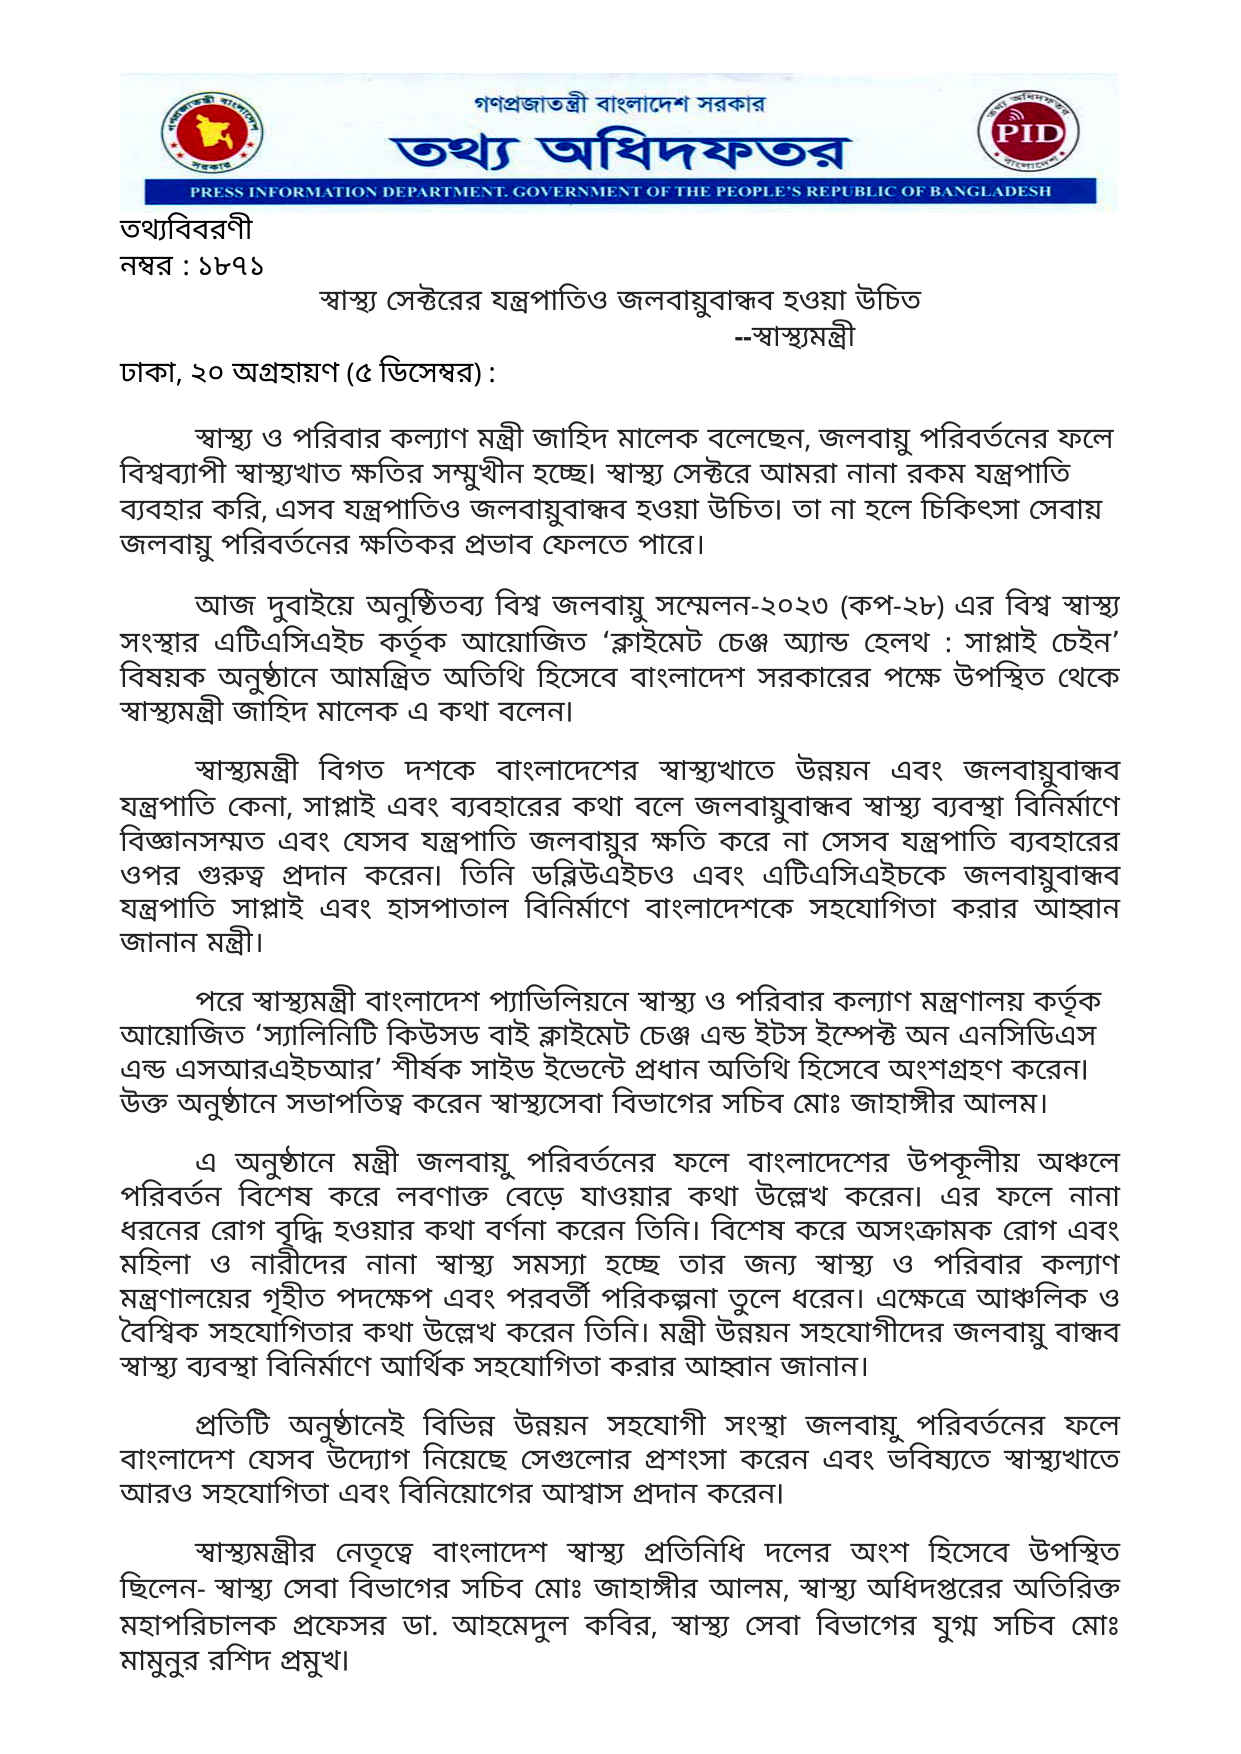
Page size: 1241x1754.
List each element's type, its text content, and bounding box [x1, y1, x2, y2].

text পরে স্বাস্থ্যমন্ত্রী বাংলাদেশ প্যাভিলিয়নে স্বাস্থ্য ও পরিবার কল্যাণ মন্ত্রণালয় কর্তৃক আয়োজিত ‘স্যালিনিটি কিউসড বাই ক্লাইমেট চেঞ্জ এন্ড ইটস ইম্পেক্ট অন এনসিডিএস এন্ড এসআরএইচআর’ শীর্ষক সাইড ইভেন্টে প্রধান অতিথি হিসেবে অংশগ্রহণ করেন। উক্ত অনুষ্ঠানে সভাপতিত্ব করেন স্বাস্থ্যসেবা বিভাগের সচিব মোঃ জাহাঙ্গীর আলম। [120, 985, 1120, 1121]
text আজ দুবাইয়ে অনুষ্ঠিতব্য বিশ্ব জলবায়ু সম্মেলন-২০২৩ (কপ-২৮) এর বিশ্ব স্বাস্থ্য সংস্থার এটিএসিএইচ কর্তৃক আয়োজিত ‘ক্লাইমেট চেঞ্জ অ্যান্ড হেলথ : সাপ্লাই চেইন’ বিষয়ক অনুষ্ঠানে আমন্ত্রিত অতিথি হিসেবে বাংলাদেশ সরকারের পক্ষে উপস্থিত থেকে স্বাস্থ্যমন্ত্রী জাহিদ মালেক এ কথা বলেন। [120, 586, 1120, 728]
text প্রতিটি অনুষ্ঠানেই বিভিন্ন উন্নয়ন সহযোগী সংস্থা জলবায়ু পরিবর্তনের ফলে বাংলাদেশ যেসব উদ্যোগ নিয়েছে সেগুলোর প্রশংসা করেন এবং ভবিষ্যতে স্বাস্থ্যখাতে আরও সহযোগিতা এবং বিনিয়োগের আশ্বাস প্রদান করেন। [120, 1408, 1120, 1510]
text স্বাস্থ্যমন্ত্রীর নেতৃত্বে বাংলাদেশ স্বাস্থ্য প্রতিনিধি দলের অংশ হিসেবে উপস্থিত ছিলেন- স্বাস্থ্য সেবা বিভাগের সচিব মোঃ জাহাঙ্গীর আলম, স্বাস্থ্য অধিদপ্তরের অতিরিক্ত মহাপরিচালক প্রফেসর ডা. আহমেদুল কবির, স্বাস্থ্য সেবা বিভাগের যুগ্ম সচিব মোঃ মামুনুর রশিদ প্রমুখ। [120, 1535, 1120, 1677]
text স্বাস্থ্য সেক্টরের যন্ত্রপাতিও জলবায়ুবান্ধব হওয়া উচিত [120, 283, 1120, 317]
text ঢাকা, ২০ অগ্রহায়ণ (৫ ডিসেম্বর) : [120, 354, 1120, 395]
text স্বাস্থ্য ও পরিবার কল্যাণ মন্ত্রী জাহিদ মালেক বলেছেন, জলবায়ু পরিবর্তনের ফলে বিশ্বব্যাপী স্বাস্থ্যখাত ক্ষতির সম্মুখীন হচ্ছে। স্বাস্থ্য সেক্টরে আমরা নানা রকম যন্ত্রপাতি ব্যবহার করি, এসব যন্ত্রপাতিও জলবায়ুবান্ধব হওয়া উচিত। তা না হলে চিকিৎসা সেবায় জলবায়ু পরিবর্তনের ক্ষতিকর প্রভাব ফেলতে পারে। [120, 420, 1120, 561]
text --স্বাস্থ্যমন্ত্রী [345, 317, 1120, 354]
text স্বাস্থ্যমন্ত্রী বিগত দশকে বাংলাদেশের স্বাস্থ্যখাতে উন্নয়ন এবং জলবায়ুবান্ধব যন্ত্রপাতি কেনা, সাপ্লাই এবং ব্যবহারের কথা বলে জলবায়ুবান্ধব স্বাস্থ্য ব্যবস্থা বিনির্মাণে বিজ্ঞানসম্মত এবং যেসব যন্ত্রপাতি জলবায়ুর ক্ষতি করে না সেসব যন্ত্রপাতি ব্যবহারের ওপর গুরুত্ব প্রদান করেন। তিনি ডব্লিউএইচও এবং এটিএসিএইচকে জলবায়ুবান্ধব যন্ত্রপাতি সাপ্লাই এবং হাসপাতাল বিনির্মাণে বাংলাদেশকে সহযোগিতা করার আহ্বান জানান মন্ত্রী। [120, 753, 1120, 960]
text এ অনুষ্ঠানে মন্ত্রী জলবায়ু পরিবর্তনের ফলে বাংলাদেশের উপকূলীয় অঞ্চলে পরিবর্তন বিশেষ করে লবণাক্ত বেড়ে যাওয়ার কথা উল্লেখ করেন। এর ফলে নানা ধরনের রোগ বৃদ্ধি হওয়ার কথা বর্ণনা করেন তিনি। বিশেষ করে অসংক্রামক রোগ এবং মহিলা ও নারীদের নানা স্বাস্থ্য সমস্যা হচ্ছে তার জন্য স্বাস্থ্য ও পরিবার কল্যাণ মন্ত্রণালয়ের গৃহীত পদক্ষেপ এবং পরবর্তী পরিকল্পনা তুলে ধরেন। এক্ষেত্রে আঞ্চলিক ও বৈশ্বিক সহযোগিতার কথা উল্লেখ করেন তিনি। মন্ত্রী উন্নয়ন সহযোগীদের জলবায়ু বান্ধব স্বাস্থ্য ব্যবস্থা বিনির্মাণে আর্থিক সহযোগিতা করার আহ্বান জানান। [120, 1146, 1120, 1383]
text তথ্যবিবরণী নম্বর : ১৮৭১ [120, 212, 1120, 283]
